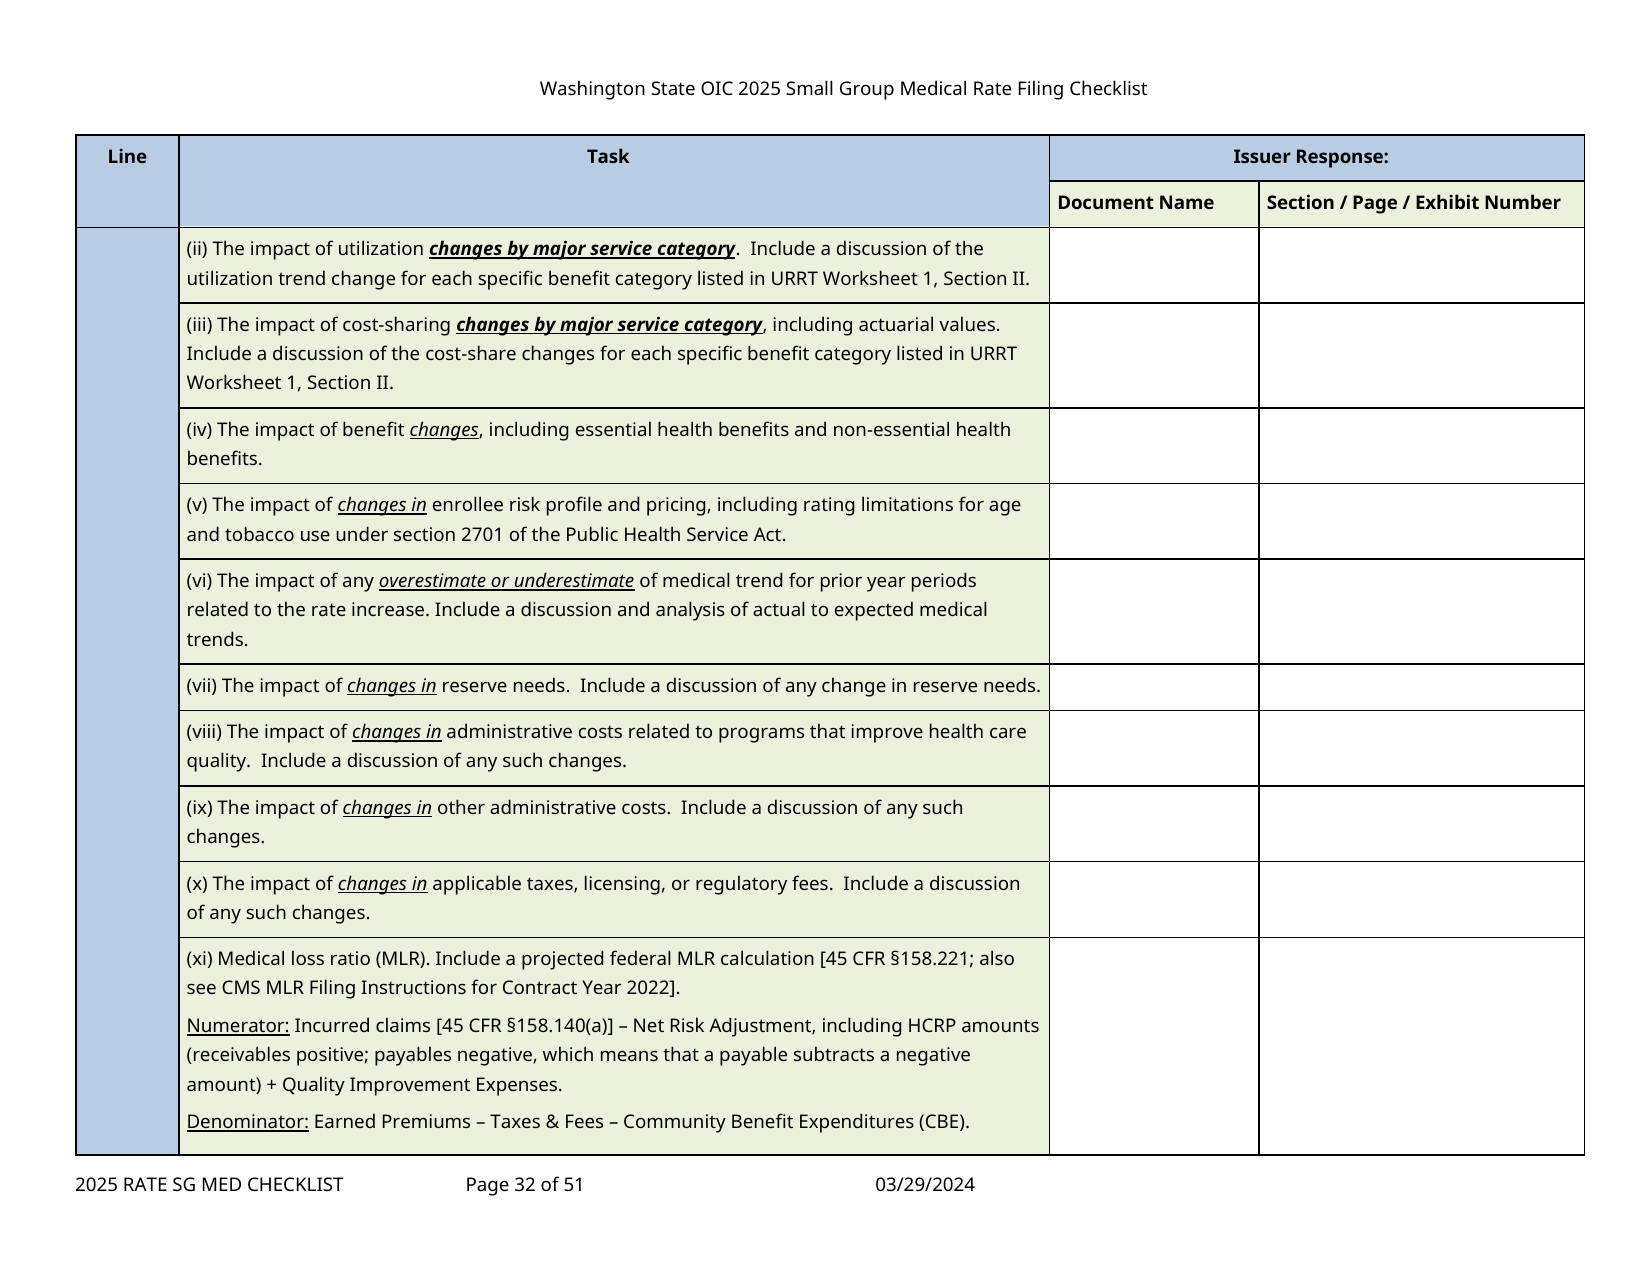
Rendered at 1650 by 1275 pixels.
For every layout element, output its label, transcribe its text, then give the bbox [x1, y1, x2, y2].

table_cell [1050, 787, 1258, 861]
table_cell [1260, 862, 1584, 936]
table_cell [1260, 938, 1584, 1154]
table_cell (x) The impact of changes in applicable taxes, licensing, or regulatory fees. Include a discussion of any such changes. [180, 862, 1049, 936]
table_cell [1050, 409, 1258, 483]
table_cell [1050, 711, 1258, 785]
table_cell [1050, 938, 1258, 1154]
table_cell [1260, 304, 1584, 407]
table_cell [1050, 560, 1258, 663]
table_cell [1050, 304, 1258, 407]
table_header Line [77, 136, 178, 226]
table_cell [1260, 484, 1584, 558]
table_header Task [180, 136, 1049, 226]
table_cell [1260, 228, 1584, 302]
table_cell [1260, 665, 1584, 709]
table_cell (v) The impact of changes in enrollee risk profile and pricing, including rating limitations for age and tobacco use under section 2701 of the Public Health Service Act. [180, 484, 1049, 558]
table_cell (iv) The impact of benefit changes, including essential health benefits and non-essential health benefits. [180, 409, 1049, 483]
table_cell [1050, 665, 1258, 709]
table_cell (viii) The impact of changes in administrative costs related to programs that improve health care quality. Include a discussion of any such changes. [180, 711, 1049, 785]
table_cell [1050, 862, 1258, 936]
table_cell Section / Page / Exhibit Number [1260, 182, 1584, 226]
table_cell (iii) The impact of cost-sharing changes by major service category, including actuarial values. Include a discussion of the cost-share changes for each specific benefit category listed in URRT Worksheet 1, Section II. [180, 304, 1049, 407]
table_cell [1260, 560, 1584, 663]
table_header Issuer Response: [1050, 136, 1584, 180]
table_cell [180, 938, 1049, 1154]
table_cell Document Name [1050, 182, 1258, 226]
table_cell [1260, 711, 1584, 785]
table_cell (vi) The impact of any overestimate or underestimate of medical trend for prior year periods related to the rate increase. Include a discussion and analysis of actual to expected medical trends. [180, 560, 1049, 663]
table_cell (ix) The impact of changes in other administrative costs. Include a discussion of any such changes. [180, 787, 1049, 861]
table_cell (ii) The impact of utilization changes by major service category. Include a discussion of the utilization trend change for each specific benefit category listed in URRT Worksheet 1, Section II. [180, 228, 1049, 302]
table_cell [1050, 228, 1258, 302]
table_cell [1260, 787, 1584, 861]
table_cell [1050, 484, 1258, 558]
table_cell [1260, 409, 1584, 483]
table_cell (vii) The impact of changes in reserve needs. Include a discussion of any change in reserve needs. [180, 665, 1049, 709]
